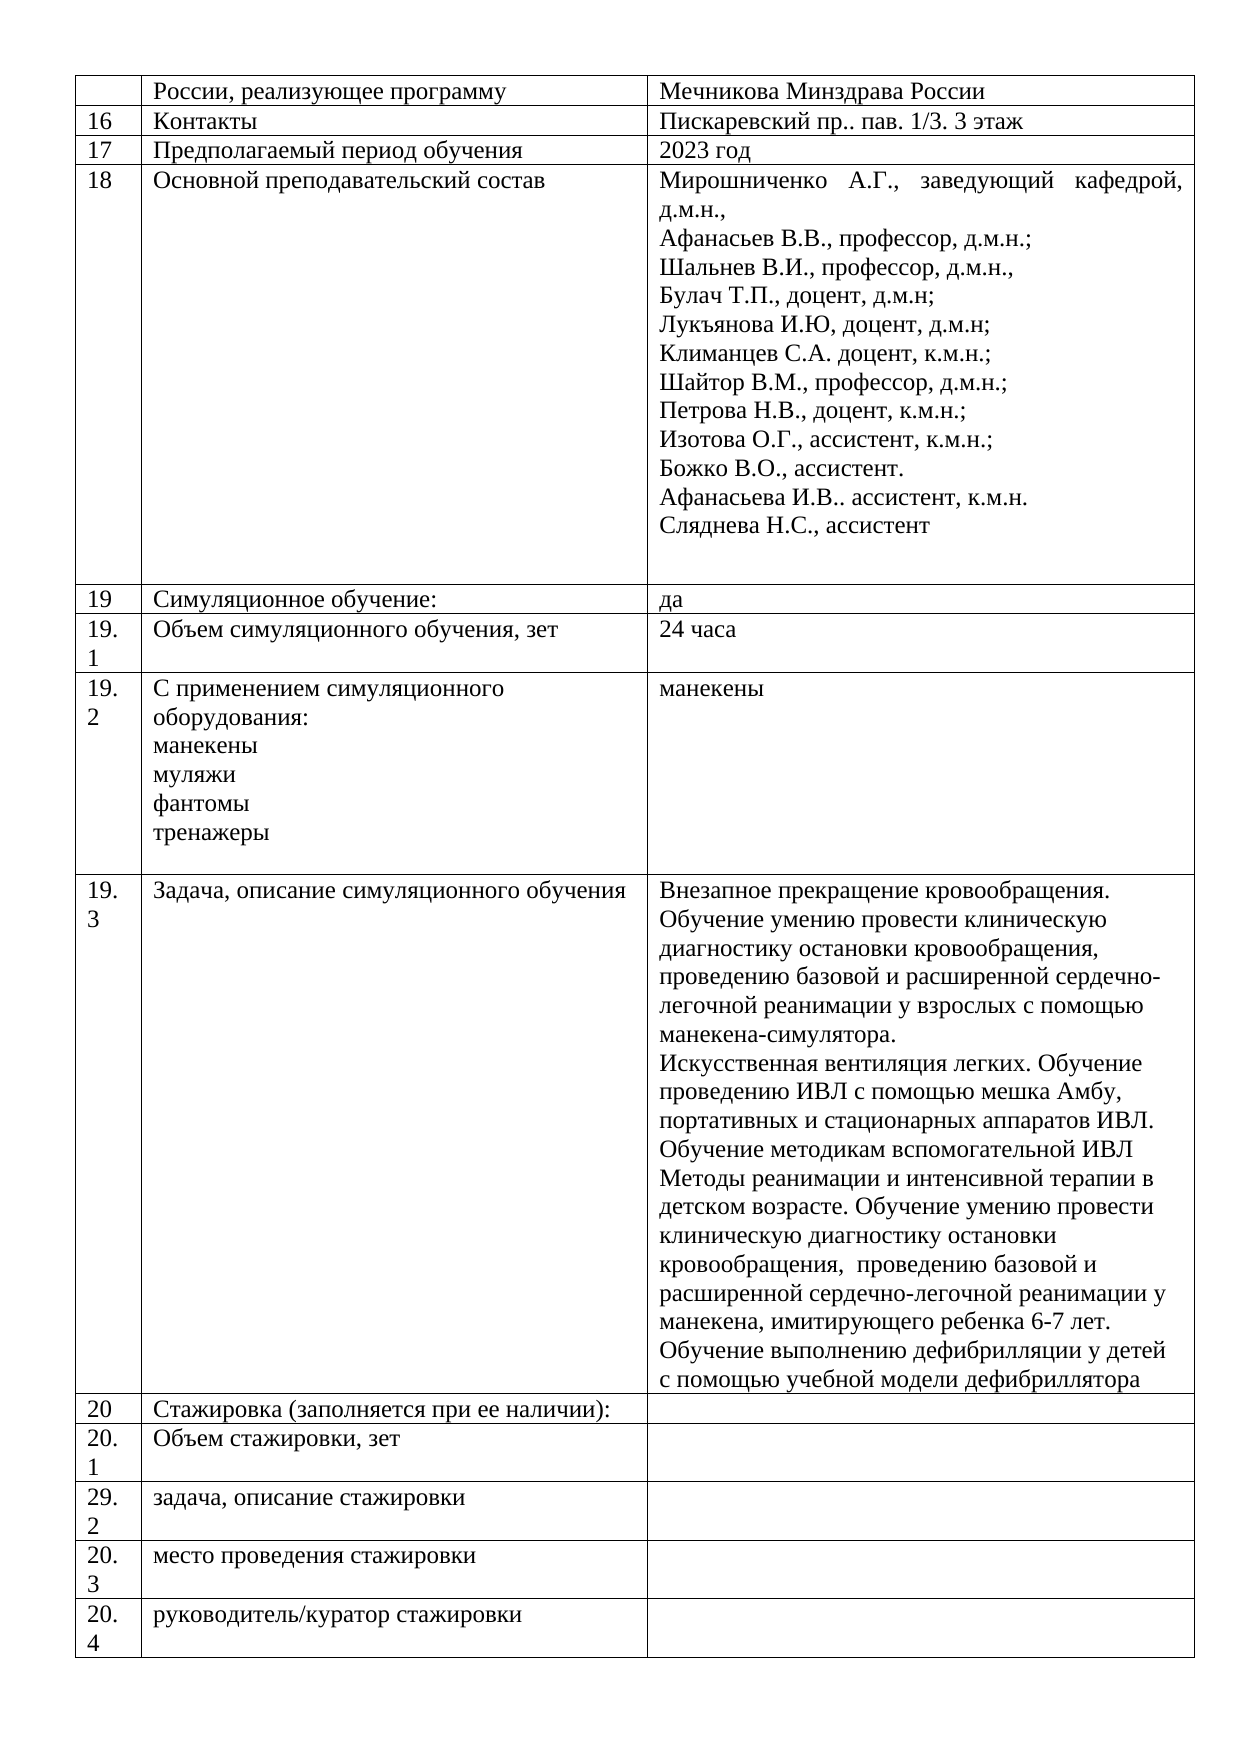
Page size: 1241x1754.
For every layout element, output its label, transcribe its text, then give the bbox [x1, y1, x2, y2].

table_cell руководитель/куратор стажировки [142, 1599, 647, 1657]
table_cell 20.4 [76, 1599, 141, 1657]
table_cell Пискаревский пр.. пав. 1/3. 3 этаж [648, 106, 1194, 134]
table_cell [648, 1599, 1194, 1657]
table_cell 29.2 [76, 1482, 141, 1539]
table_cell 17 [76, 136, 141, 164]
table_cell [648, 1482, 1194, 1539]
table_cell Внезапное прекращение кровообращения. Обучение умению провести клиническую диагностику остановки кровообращения, проведению базовой и расширенной сердечно-легочной реанимации у взрослых с помощью манекена-симулятора. Искусственная вентиляция легких. Обучение проведению ИВЛ с помощью мешка Амбу, портативных и стационарных аппаратов ИВЛ. Обучение методикам вспомогательной ИВЛ Методы реанимации и интенсивной терапии в детском возрасте. Обучение умению провести клиническую диагностику остановки кровообращения, проведению базовой и расширенной сердечно-легочной реанимации у манекена, имитирующего ребенка 6-7 лет. Обучение выполнению дефибрилляции у детей с помощью учебной модели дефибриллятора [648, 875, 1194, 1393]
table_cell [648, 1424, 1194, 1481]
table_cell 18 [76, 165, 141, 583]
table_cell 19.3 [76, 875, 141, 1393]
table_cell 19.1 [76, 614, 141, 672]
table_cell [648, 76, 1194, 105]
table_cell манекены [648, 673, 1194, 874]
table_cell Мирошниченко А.Г., заведующий кафедрой, д.м.н., Афанасьев В.В., профессор, д.м.н.; Шальнев В.И., профессор, д.м.н., Булач Т.П., доцент, д.м.н; Лукъянова И.Ю, доцент, д.м.н; Климанцев С.А. доцент, к.м.н.; Шайтор В.М., профессор, д.м.н.; Петрова Н.В., доцент, к.м.н.; Изотова О.Г., ассистент, к.м.н.; Божко В.О., ассистент. Афанасьева И.В.. ассистент, к.м.н. Сляднева Н.С., ассистент [648, 165, 1194, 583]
table_cell [648, 1394, 1194, 1422]
table_cell да [648, 585, 1194, 613]
table_cell 20 [76, 1394, 141, 1422]
table_cell Стажировка (заполняется при ее наличии): [142, 1394, 647, 1422]
table_cell 16 [76, 106, 141, 134]
table_cell 24 часа [648, 614, 1194, 672]
table_cell 20.1 [76, 1424, 141, 1481]
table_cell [142, 76, 647, 105]
table_cell С применением симуляционного оборудования: манекены муляжи фантомы тренажеры [142, 673, 647, 874]
table_cell задача, описание стажировки [142, 1482, 647, 1539]
table_cell место проведения стажировки [142, 1541, 647, 1598]
table_cell Контакты [142, 106, 647, 134]
table_cell 19.2 [76, 673, 141, 874]
table_cell Предполагаемый период обучения [142, 136, 647, 164]
table_cell Объем симуляционного обучения, зет [142, 614, 647, 672]
table_cell 20.3 [76, 1541, 141, 1598]
table_cell Симуляционное обучение: [142, 585, 647, 613]
table_cell 19 [76, 585, 141, 613]
table_cell Задача, описание симуляционного обучения [142, 875, 647, 1393]
table_cell Основной преподавательский состав [142, 165, 647, 583]
table_cell 15 [76, 76, 141, 105]
table_cell Объем стажировки, зет [142, 1424, 647, 1481]
table_cell [648, 1541, 1194, 1598]
table_cell 2023 год [648, 136, 1194, 164]
